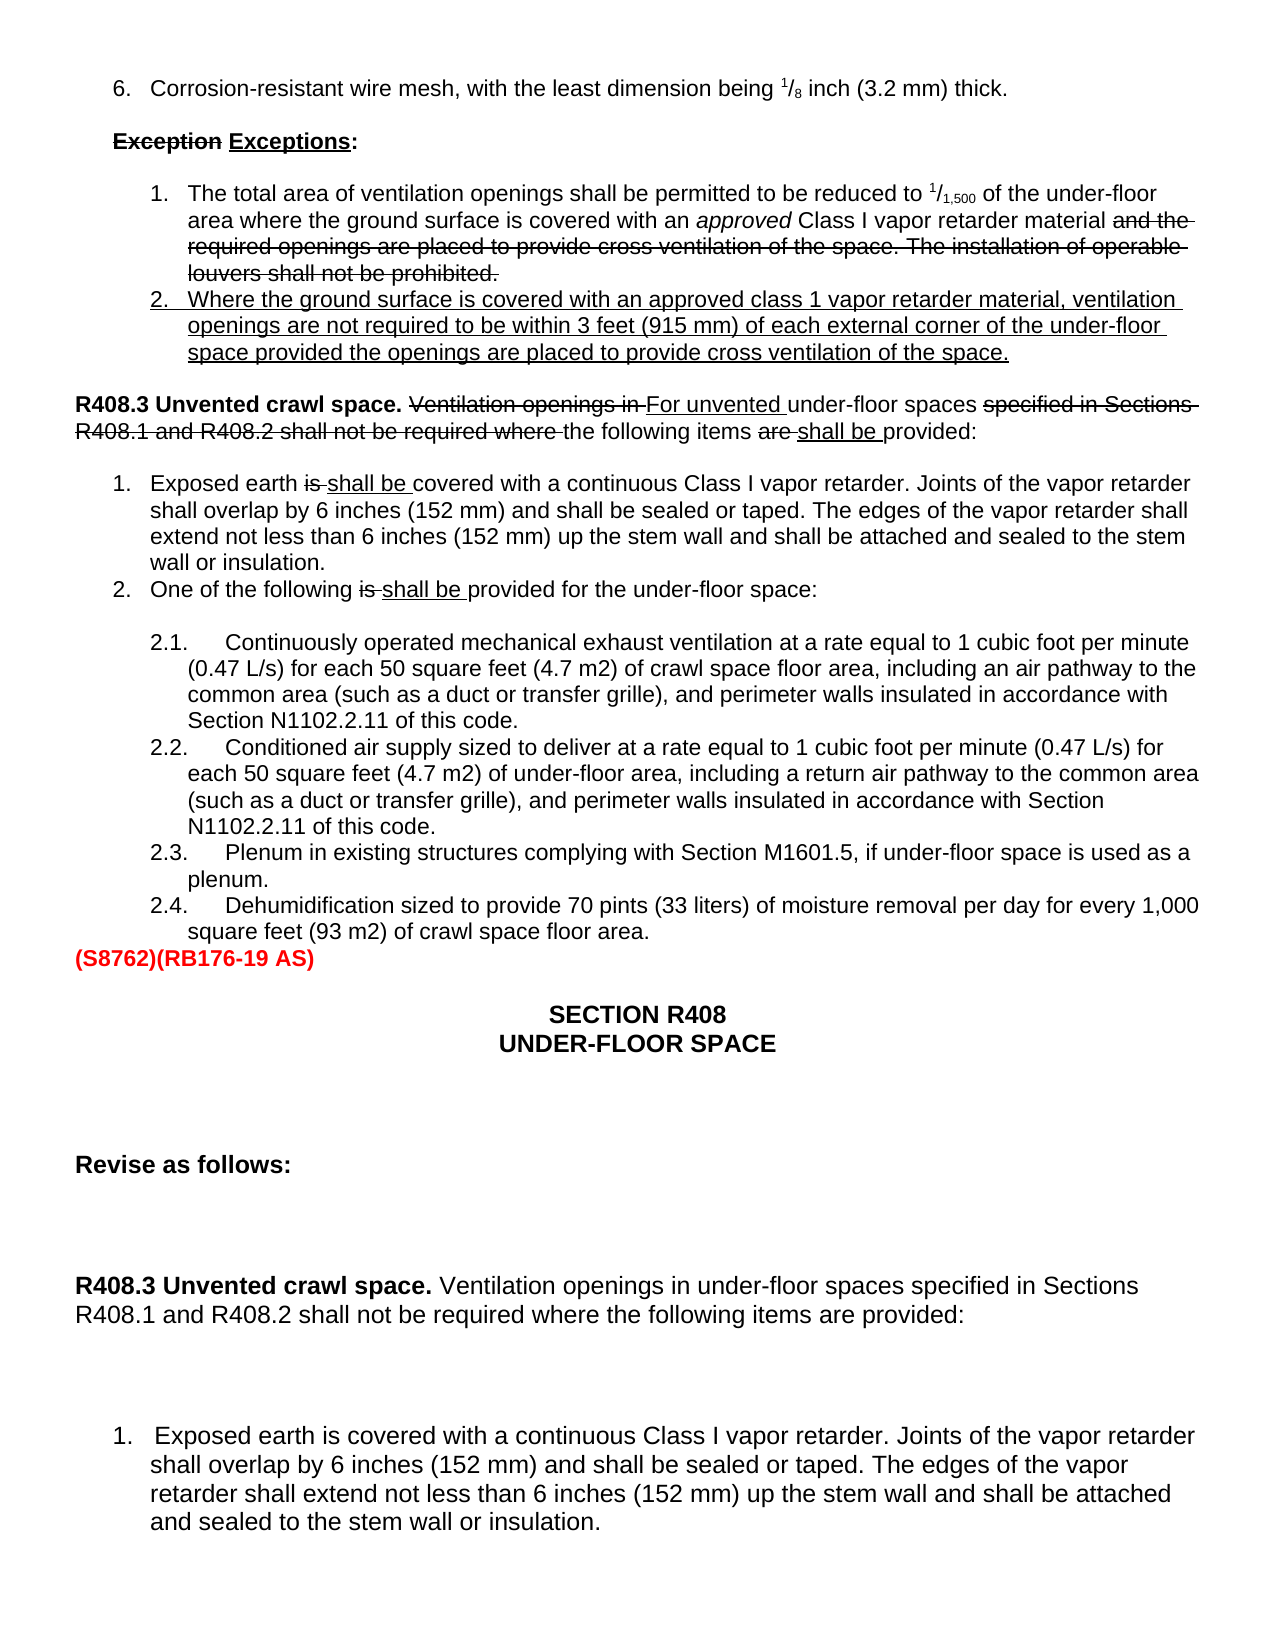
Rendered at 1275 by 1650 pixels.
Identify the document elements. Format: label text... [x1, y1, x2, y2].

text 6. Corrosion-resistant wire mesh, with the least dimension being 1/8 inch (3.2 mm) thick. [112, 75, 1200, 101]
text 1. Exposed earth is covered with a continuous Class I vapor retarder. Joints of the vapor retarder shall overlap by 6 inches (152 mm) and shall be sealed or taped. The edges of the vapor retarder shall extend not less than 6 inches (152 mm) up the stem wall and shall be attached and sealed to the stem wall or insulation. [112, 1421, 1200, 1536]
text Exception Exceptions: [75, 128, 1200, 154]
text R408.3 Unvented crawl space. Ventilation openings in under-floor spaces specified in Sections R408.1 and R408.2 shall not be required where the following items are provided: [75, 1271, 1200, 1329]
text SECTION R408 UNDER-FLOOR SPACE [75, 1000, 1200, 1058]
text R408.3 Unvented crawl space. Ventilation openings in For unvented under-floor spaces specified in Sections R408.1 and R408.2 shall not be required where the following items are shall be provided: [75, 391, 1200, 444]
text 1. The total area of ventilation openings shall be permitted to be reduced to 1/1,500 of the under-floor area where the ground surface is covered with an approved Class I vapor retarder material and the required openings are placed to provide cross ventilation of the space. The installation of operable louvers shall not be prohibited. [150, 180, 1200, 286]
text 1. Exposed earth is shall be covered with a continuous Class I vapor retarder. Joints of the vapor retarder shall overlap by 6 inches (152 mm) and shall be sealed or taped. The edges of the vapor retarder shall extend not less than 6 inches (152 mm) up the stem wall and shall be attached and sealed to the stem wall or insulation. [112, 470, 1200, 576]
text 2.1. Continuously operated mechanical exhaust ventilation at a rate equal to 1 cubic foot per minute (0.47 L/s) for each 50 square feet (4.7 m2) of crawl space floor area, including an air pathway to the common area (such as a duct or transfer grille), and perimeter walls insulated in accordance with Section N1102.2.11 of this code. [150, 628, 1200, 734]
text 2.2. Conditioned air supply sized to deliver at a rate equal to 1 cubic foot per minute (0.47 L/s) for each 50 square feet (4.7 m2) of under-floor area, including a return air pathway to the common area (such as a duct or transfer grille), and perimeter walls insulated in accordance with Section N1102.2.11 of this code. [150, 734, 1200, 839]
text 2. Where the ground surface is covered with an approved class 1 vapor retarder material, ventilation openings are not required to be within 3 feet (915 mm) of each external corner of the under-floor space provided the openings are placed to provide cross ventilation of the space. [150, 286, 1200, 365]
text (S8762)(RB176-19 AS) [75, 945, 1200, 971]
text 2.4. Dehumidification sized to provide 70 pints (33 liters) of moisture removal per day for every 1,000 square feet (93 m2) of crawl space floor area. [150, 892, 1200, 945]
text 2. One of the following is shall be provided for the under-floor space: [112, 576, 1200, 602]
text Revise as follows: [75, 1150, 1200, 1179]
text 2.3. Plenum in existing structures complying with Section M1601.5, if under-floor space is used as a plenum. [150, 839, 1200, 892]
